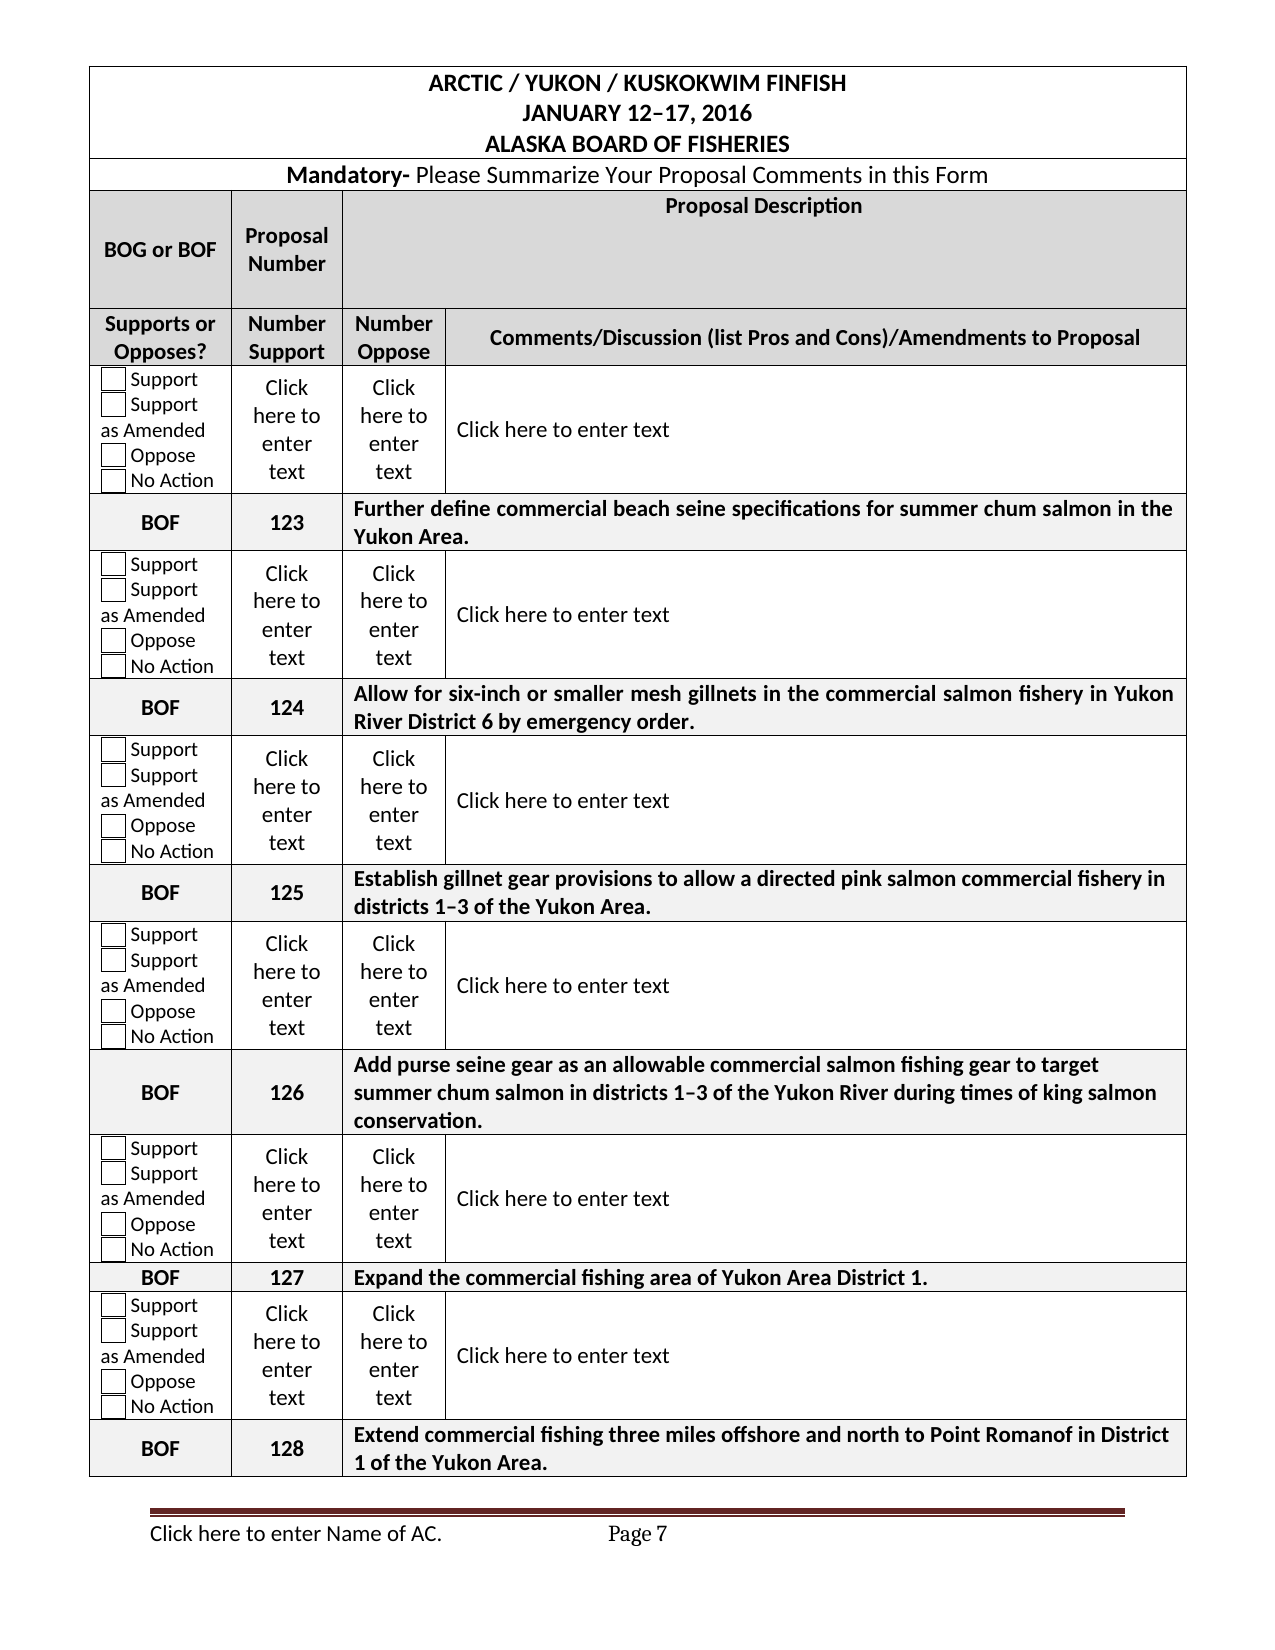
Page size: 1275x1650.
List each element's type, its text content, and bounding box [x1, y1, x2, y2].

table_cell Number Support [232, 309, 342, 365]
table_cell 127 [232, 1263, 342, 1291]
table_cell Allow for six-inch or smaller mesh gillnets in the commercial salmon fishery in Yukon River District 6 by emergency order. [343, 679, 1186, 735]
table_cell Number Oppose [343, 309, 445, 365]
table_cell Support Support as Amended Oppose No Action [90, 922, 231, 1049]
table_cell Support Support as Amended Oppose No Action [90, 736, 231, 863]
table_cell BOF [90, 494, 231, 550]
table_cell Establish gillnet gear provisions to allow a directed pink salmon commercial fishery in districts 1–3 of the Yukon Area. [343, 865, 1186, 921]
table_cell BOF [90, 679, 231, 735]
table_cell Proposal Description [343, 191, 1186, 308]
table_cell 123 [232, 494, 342, 550]
table_cell Support Support as Amended Oppose No Action [90, 1135, 231, 1262]
table_cell BOF [90, 1050, 231, 1134]
table_cell 125 [232, 865, 342, 921]
table_cell 124 [232, 679, 342, 735]
table_cell 126 [232, 1050, 342, 1134]
table_cell Supports or Opposes? [90, 309, 231, 365]
table_cell Support Support as Amended Oppose No Action [90, 1292, 231, 1419]
table_cell Add purse seine gear as an allowable commercial salmon fishing gear to target summer chum salmon in districts 1–3 of the Yukon River during times of king salmon conservation. [343, 1050, 1186, 1134]
table_header ARCTIC / YUKON / KUSKOKWIM FINFISH JANUARY 12–17, 2016 ALASKA BOARD OF FISHERIES [90, 67, 1186, 158]
table_cell Support Support as Amended Oppose No Action [90, 551, 231, 678]
table_cell BOF [90, 1420, 231, 1476]
table_cell Support Support as Amended Oppose No Action [90, 366, 231, 493]
table_cell BOF [90, 865, 231, 921]
table_cell BOG or BOF [90, 191, 231, 308]
table_cell BOF [90, 1263, 231, 1291]
table_cell Proposal Number [232, 191, 342, 308]
table_cell Extend commercial fishing three miles offshore and north to Point Romanof in District 1 of the Yukon Area. [343, 1420, 1186, 1476]
table_cell Expand the commercial fishing area of Yukon Area District 1. [343, 1263, 1186, 1291]
table_cell Comments/Discussion (list Pros and Cons)/Amendments to Proposal [446, 309, 1186, 365]
table_cell 128 [232, 1420, 342, 1476]
table_cell Further define commercial beach seine specifications for summer chum salmon in the Yukon Area. [343, 494, 1186, 550]
table_cell Mandatory- Please Summarize Your Proposal Comments in this Form [90, 159, 1186, 190]
